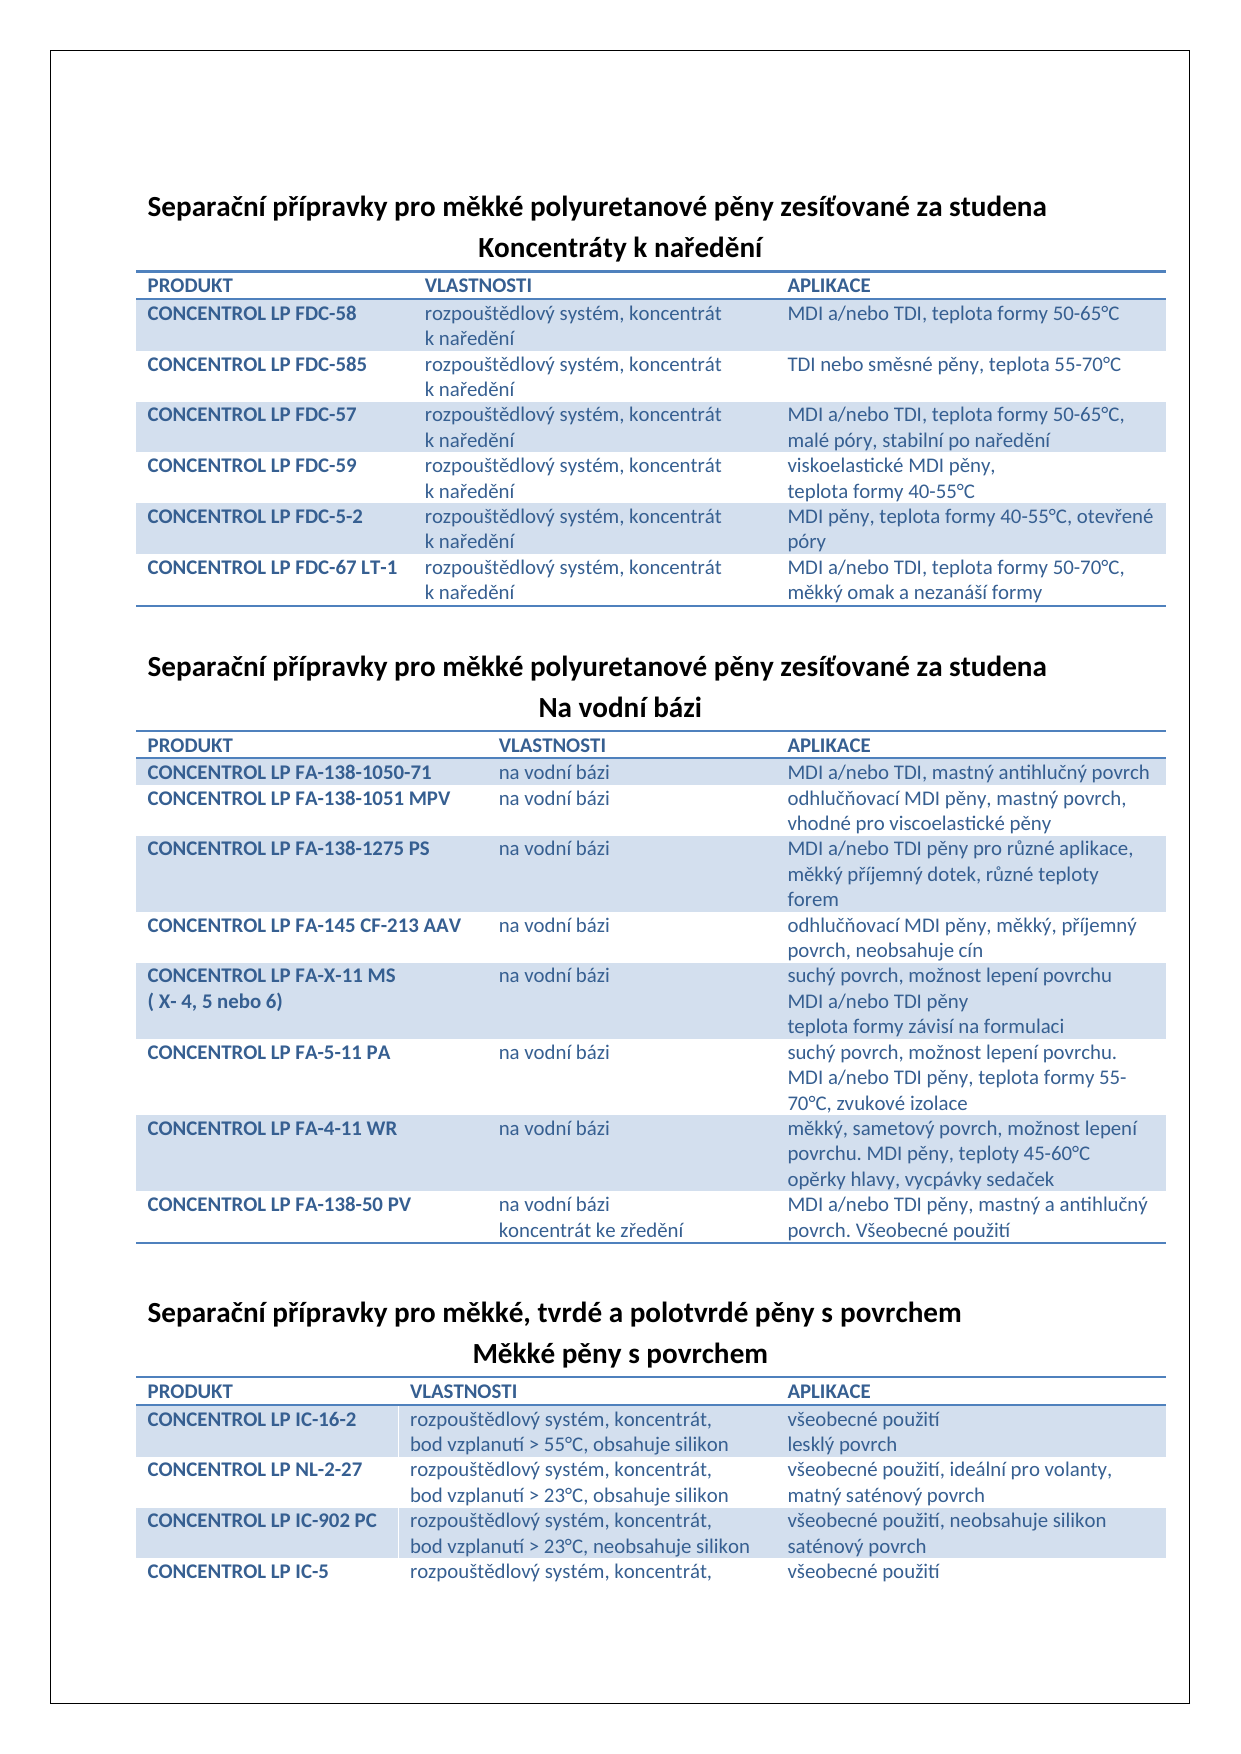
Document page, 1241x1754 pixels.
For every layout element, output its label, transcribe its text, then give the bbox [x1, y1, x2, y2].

table_cell měkký, sametový povrch, možnost lepení povrchu. MDI pěny, teploty 45-60°C opěrky hlavy, vycpávky sedaček [776, 1115, 1166, 1191]
table_cell všeobecné použití, neobsahuje silikon saténový povrch [776, 1508, 1166, 1558]
table_cell CONCENTROL LP FDC-59 [136, 453, 413, 503]
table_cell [776, 1558, 1166, 1584]
table_cell rozpouštědlový systém, koncentrát, bod vzplanutí ˃ 23°C, obsahuje silikon [399, 1457, 776, 1507]
table_header VLASTNOSTI [399, 1378, 776, 1404]
table_cell TDI nebo směsné pěny, teplota 55-70°C [776, 351, 1166, 402]
table_cell rozpouštědlový systém, koncentrát k naředění [413, 351, 776, 402]
table_cell CONCENTROL LP NL-2-27 [136, 1457, 398, 1507]
text Separační přípravky pro měkké, tvrdé a polotvrdé pěny s povrchem [147, 1294, 1093, 1330]
table_cell na vodní bázi [487, 1039, 776, 1115]
table_header APLIKACE [776, 732, 1166, 757]
table_cell všeobecné použití lesklý povrch [776, 1406, 1166, 1457]
table_cell CONCENTROL LP FDC-67 LT-1 [136, 554, 413, 605]
table_cell na vodní bázi koncentrát ke zředění [487, 1191, 776, 1242]
table_cell MDI a/nebo TDI pěny, mastný a antihlučný povrch. Všeobecné použití [776, 1191, 1166, 1242]
table_cell CONCENTROL LP FDC-585 [136, 351, 413, 402]
table_cell všeobecné použití, ideální pro volanty, matný saténový povrch [776, 1457, 1166, 1507]
table_cell suchý povrch, možnost lepení povrchu. MDI a/nebo TDI pěny, teplota formy 55-70°C, zvukové izolace [776, 1039, 1166, 1115]
table_cell CONCENTROL LP IC-5 [136, 1558, 398, 1584]
table_header PRODUKT [136, 1378, 398, 1404]
table_cell na vodní bázi [487, 759, 776, 785]
table_cell CONCENTROL LP IC-16-2 [136, 1406, 398, 1457]
table_cell CONCENTROL LP FA-138-1050-71 [136, 759, 487, 785]
table_cell CONCENTROL LP FA-X-11 MS ( X- 4, 5 nebo 6) [136, 963, 487, 1039]
text Na vodní bázi [147, 689, 1093, 724]
table_cell CONCENTROL LP FA-138-1051 MPV [136, 785, 487, 836]
table_cell na vodní bázi [487, 1115, 776, 1191]
table_cell MDI pěny, teplota formy 40-55°C, otevřené póry [776, 503, 1166, 554]
table_header APLIKACE [776, 1378, 1166, 1404]
table_header VLASTNOSTI [487, 732, 776, 757]
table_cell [399, 1558, 776, 1584]
table_cell odhlučňovací MDI pěny, mastný povrch, vhodné pro viscoelastické pěny [776, 785, 1166, 836]
table_cell CONCENTROL LP FDC-57 [136, 402, 413, 452]
table_cell rozpouštědlový systém, koncentrát k naředění [413, 402, 776, 452]
table_header PRODUKT [136, 732, 487, 757]
table_cell CONCENTROL LP FA-145 CF-213 AAV [136, 912, 487, 963]
table_cell rozpouštědlový systém, koncentrát, bod vzplanutí ˃ 55°C, obsahuje silikon [399, 1406, 776, 1457]
table_cell rozpouštědlový systém, koncentrát k naředění [413, 300, 776, 351]
table_cell MDI a/nebo TDI, teplota formy 50-65°C [776, 300, 1166, 351]
text Měkké pěny s povrchem [147, 1335, 1093, 1371]
table_cell rozpouštědlový systém, koncentrát k naředění [413, 453, 776, 503]
table_cell na vodní bázi [487, 963, 776, 1039]
table_cell MDI a/nebo TDI, mastný antihlučný povrch [776, 759, 1166, 785]
table_header APLIKACE [776, 273, 1166, 298]
table_cell rozpouštědlový systém, koncentrát k naředění [413, 503, 776, 554]
table_header VLASTNOSTI [413, 273, 776, 298]
table_cell CONCENTROL LP FA-138-1275 PS [136, 836, 487, 912]
table_cell CONCENTROL LP IC-902 PC [136, 1508, 398, 1558]
text Separační přípravky pro měkké polyuretanové pěny zesíťované za studena [147, 188, 1093, 224]
table_cell viskoelastické MDI pěny, teplota formy 40-55°C [776, 453, 1166, 503]
text Separační přípravky pro měkké polyuretanové pěny zesíťované za studena [147, 648, 1093, 683]
table_header PRODUKT [136, 273, 413, 298]
text Koncentráty k naředění [147, 229, 1093, 265]
table_cell na vodní bázi [487, 912, 776, 963]
table_cell CONCENTROL LP FA-5-11 PA [136, 1039, 487, 1115]
table_cell odhlučňovací MDI pěny, měkký, příjemný povrch, neobsahuje cín [776, 912, 1166, 963]
table_cell rozpouštědlový systém, koncentrát k naředění [413, 554, 776, 605]
table_cell MDI a/nebo TDI, teplota formy 50-65°C, malé póry, stabilní po naředění [776, 402, 1166, 452]
table_cell CONCENTROL LP FDC-58 [136, 300, 413, 351]
table_cell MDI a/nebo TDI pěny pro různé aplikace, měkký příjemný dotek, různé teploty forem [776, 836, 1166, 912]
table_cell CONCENTROL LP FA-4-11 WR [136, 1115, 487, 1191]
table_cell na vodní bázi [487, 836, 776, 912]
table_cell na vodní bázi [487, 785, 776, 836]
table_cell CONCENTROL LP FDC-5-2 [136, 503, 413, 554]
table_cell suchý povrch, možnost lepení povrchu MDI a/nebo TDI pěny teplota formy závisí na formulaci [776, 963, 1166, 1039]
table_cell rozpouštědlový systém, koncentrát, bod vzplanutí ˃ 23°C, neobsahuje silikon [399, 1508, 776, 1558]
table_cell MDI a/nebo TDI, teplota formy 50-70°C, měkký omak a nezanáší formy [776, 554, 1166, 605]
table_cell CONCENTROL LP FA-138-50 PV [136, 1191, 487, 1242]
